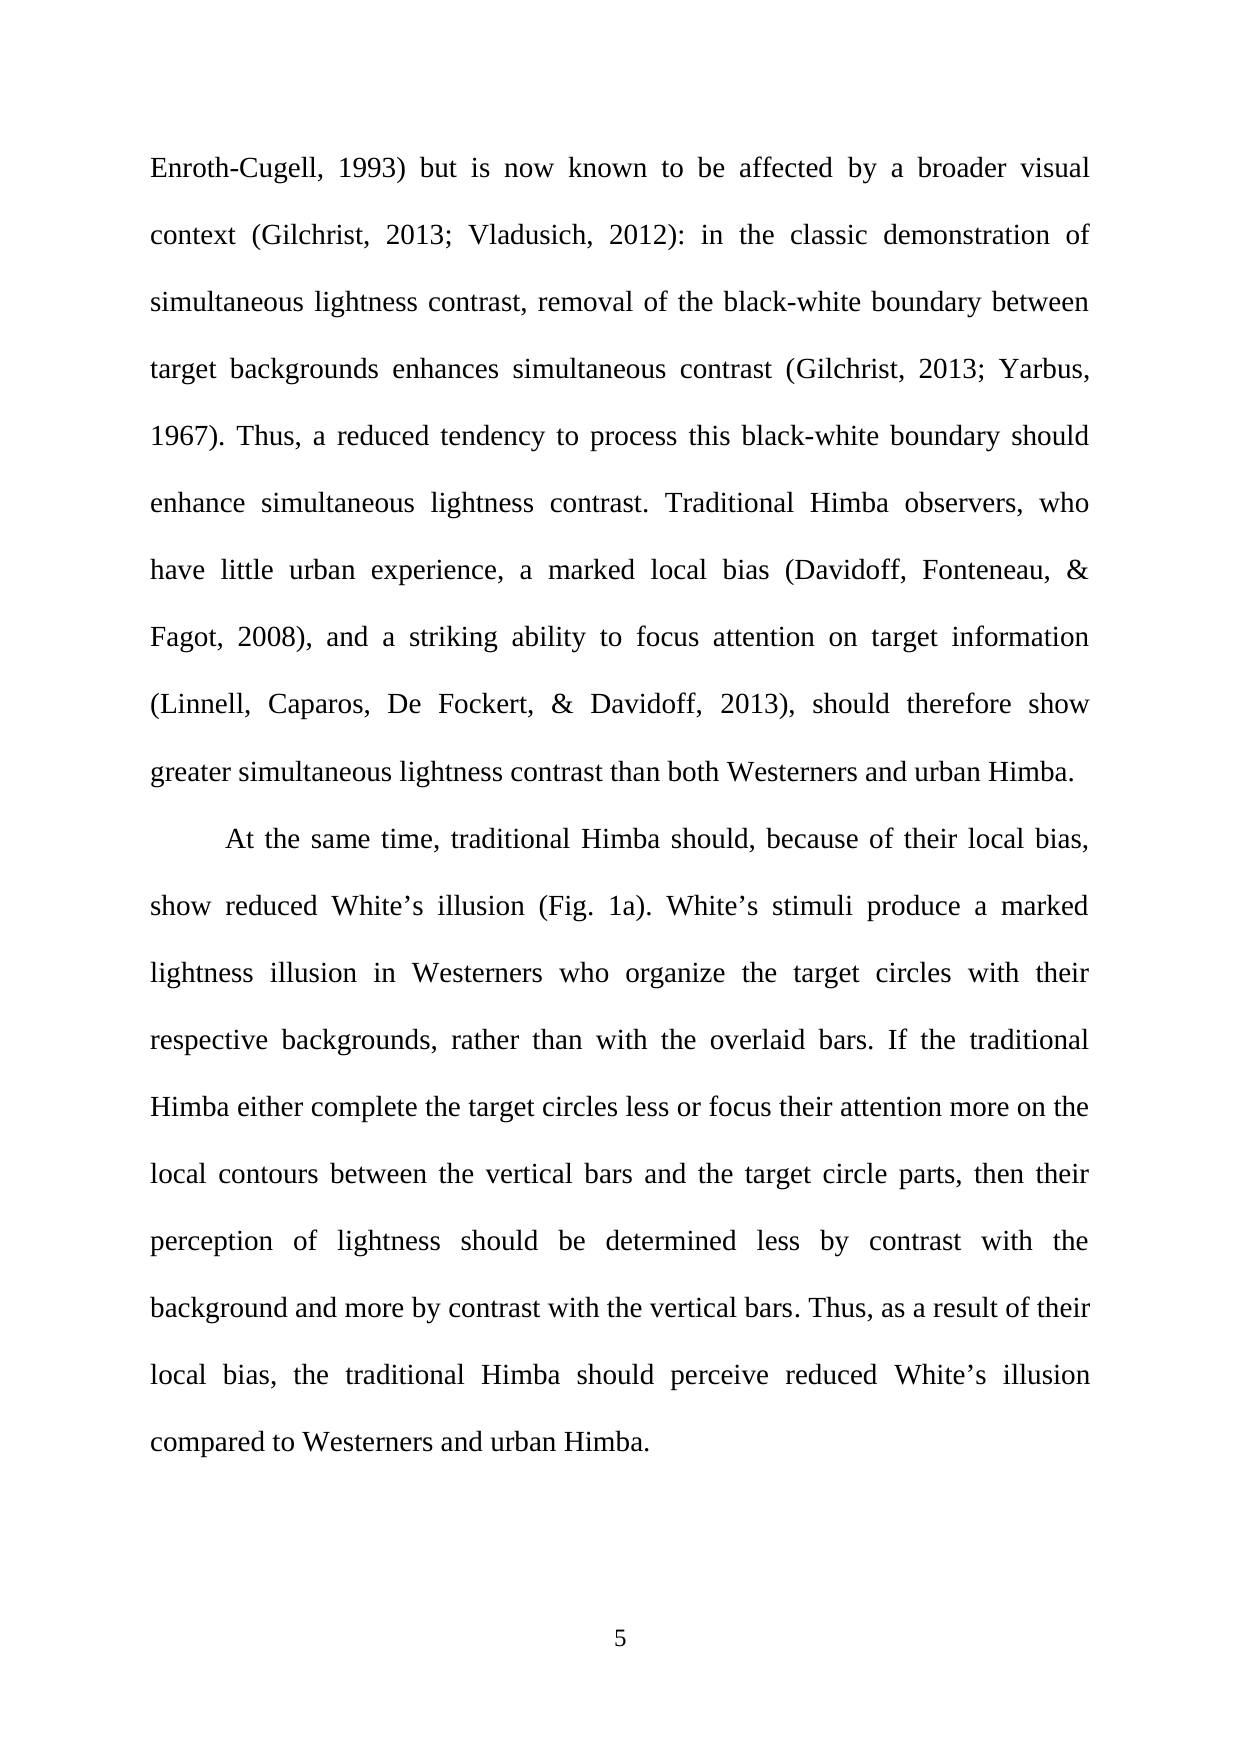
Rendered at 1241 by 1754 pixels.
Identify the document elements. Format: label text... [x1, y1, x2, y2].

text At the same time, traditional Himba should, because of their local bias, show reduced White’s illusion (Fig. 1a). White’s stimuli produce a marked lightness illusion in Westerners who organize the target circles with their respective backgrounds, rather than with the overlaid bars. If the traditional Himba either complete the target circles less or focus their attention more on the local contours between the vertical bars and the target circle parts, then their perception of lightness should be determined less by contrast with the background and more by contrast with the vertical bars. Thus, as a result of their local bias, the traditional Himba should perceive reduced White’s illusion compared to Westerners and urban Himba. [150, 821, 1090, 1458]
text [150, 150, 1090, 787]
